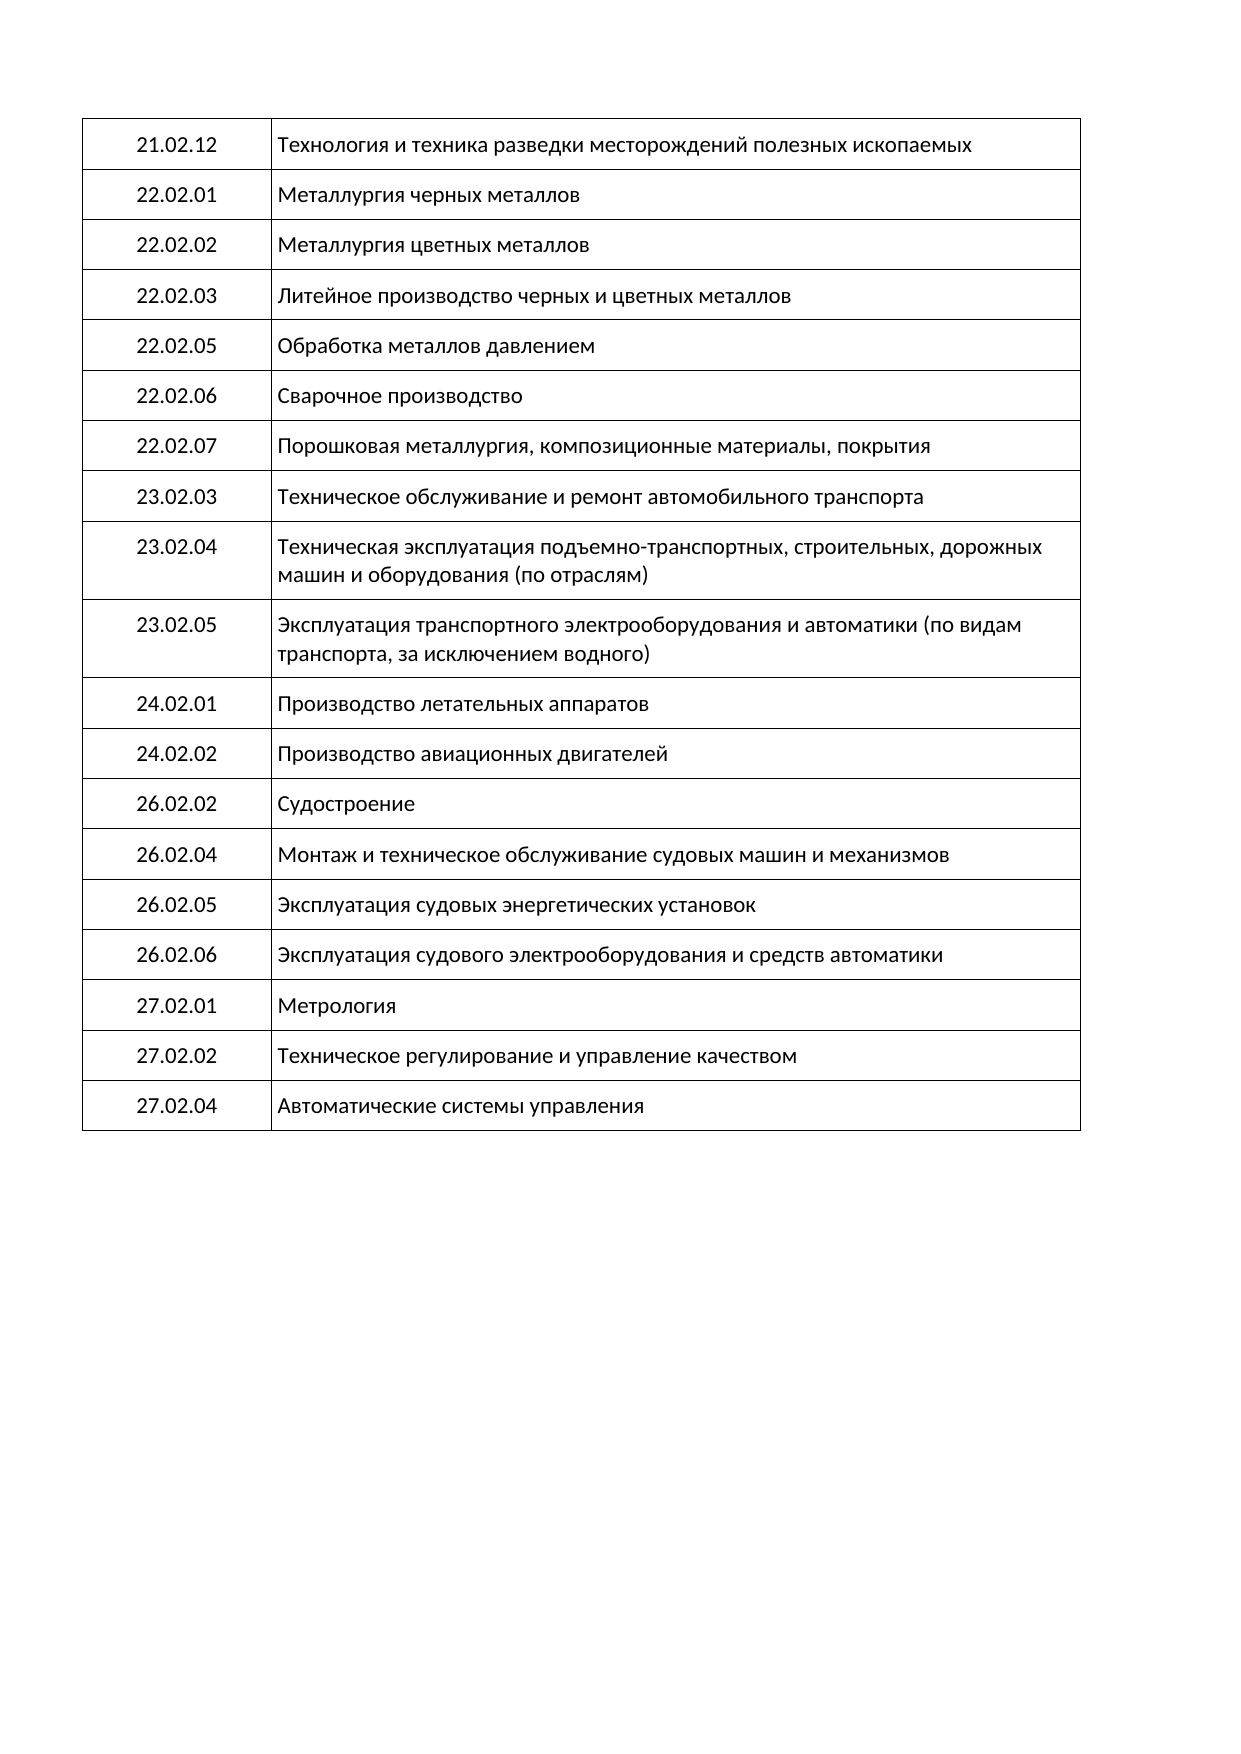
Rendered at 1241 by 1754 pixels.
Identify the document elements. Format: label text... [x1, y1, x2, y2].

table_cell 26.02.06 [83, 930, 271, 979]
table_cell Автоматические системы управления [272, 1081, 1080, 1130]
table_cell 26.02.02 [83, 779, 271, 828]
table_cell 22.02.01 [83, 170, 271, 219]
table_cell Производство летательных аппаратов [272, 678, 1080, 728]
table_cell 21.02.12 [83, 119, 271, 168]
table_cell Литейное производство черных и цветных металлов [272, 270, 1080, 319]
table_cell Эксплуатация судовых энергетических установок [272, 880, 1080, 929]
table_cell 27.02.02 [83, 1031, 271, 1080]
table_cell Технология и техника разведки месторождений полезных ископаемых [272, 119, 1080, 168]
table_cell 23.02.04 [83, 522, 271, 599]
table_cell 24.02.01 [83, 678, 271, 728]
table_cell Эксплуатация судового электрооборудования и средств автоматики [272, 930, 1080, 979]
table_cell Производство авиационных двигателей [272, 729, 1080, 778]
table_cell Сварочное производство [272, 371, 1080, 420]
table_cell 23.02.03 [83, 471, 271, 521]
table_cell Эксплуатация транспортного электрооборудования и автоматики (по видам транспорта, за исключением водного) [272, 600, 1080, 677]
table_cell 26.02.05 [83, 880, 271, 929]
table_cell Монтаж и техническое обслуживание судовых машин и механизмов [272, 829, 1080, 878]
table_cell 27.02.01 [83, 980, 271, 1029]
table_cell 22.02.06 [83, 371, 271, 420]
table_cell Металлургия черных металлов [272, 170, 1080, 219]
table_cell 26.02.04 [83, 829, 271, 878]
table_cell Техническая эксплуатация подъемно-транспортных, строительных, дорожных машин и оборудования (по отраслям) [272, 522, 1080, 599]
table_cell 27.02.04 [83, 1081, 271, 1130]
table_cell Порошковая металлургия, композиционные материалы, покрытия [272, 421, 1080, 470]
table_cell Техническое регулирование и управление качеством [272, 1031, 1080, 1080]
table_cell Металлургия цветных металлов [272, 220, 1080, 269]
table_cell 22.02.02 [83, 220, 271, 269]
table_cell Обработка металлов давлением [272, 320, 1080, 370]
table_cell 24.02.02 [83, 729, 271, 778]
table_cell Метрология [272, 980, 1080, 1029]
table_cell 22.02.03 [83, 270, 271, 319]
table_cell 22.02.05 [83, 320, 271, 370]
table_cell Техническое обслуживание и ремонт автомобильного транспорта [272, 471, 1080, 521]
table_cell Судостроение [272, 779, 1080, 828]
table_cell 23.02.05 [83, 600, 271, 677]
table_cell 22.02.07 [83, 421, 271, 470]
